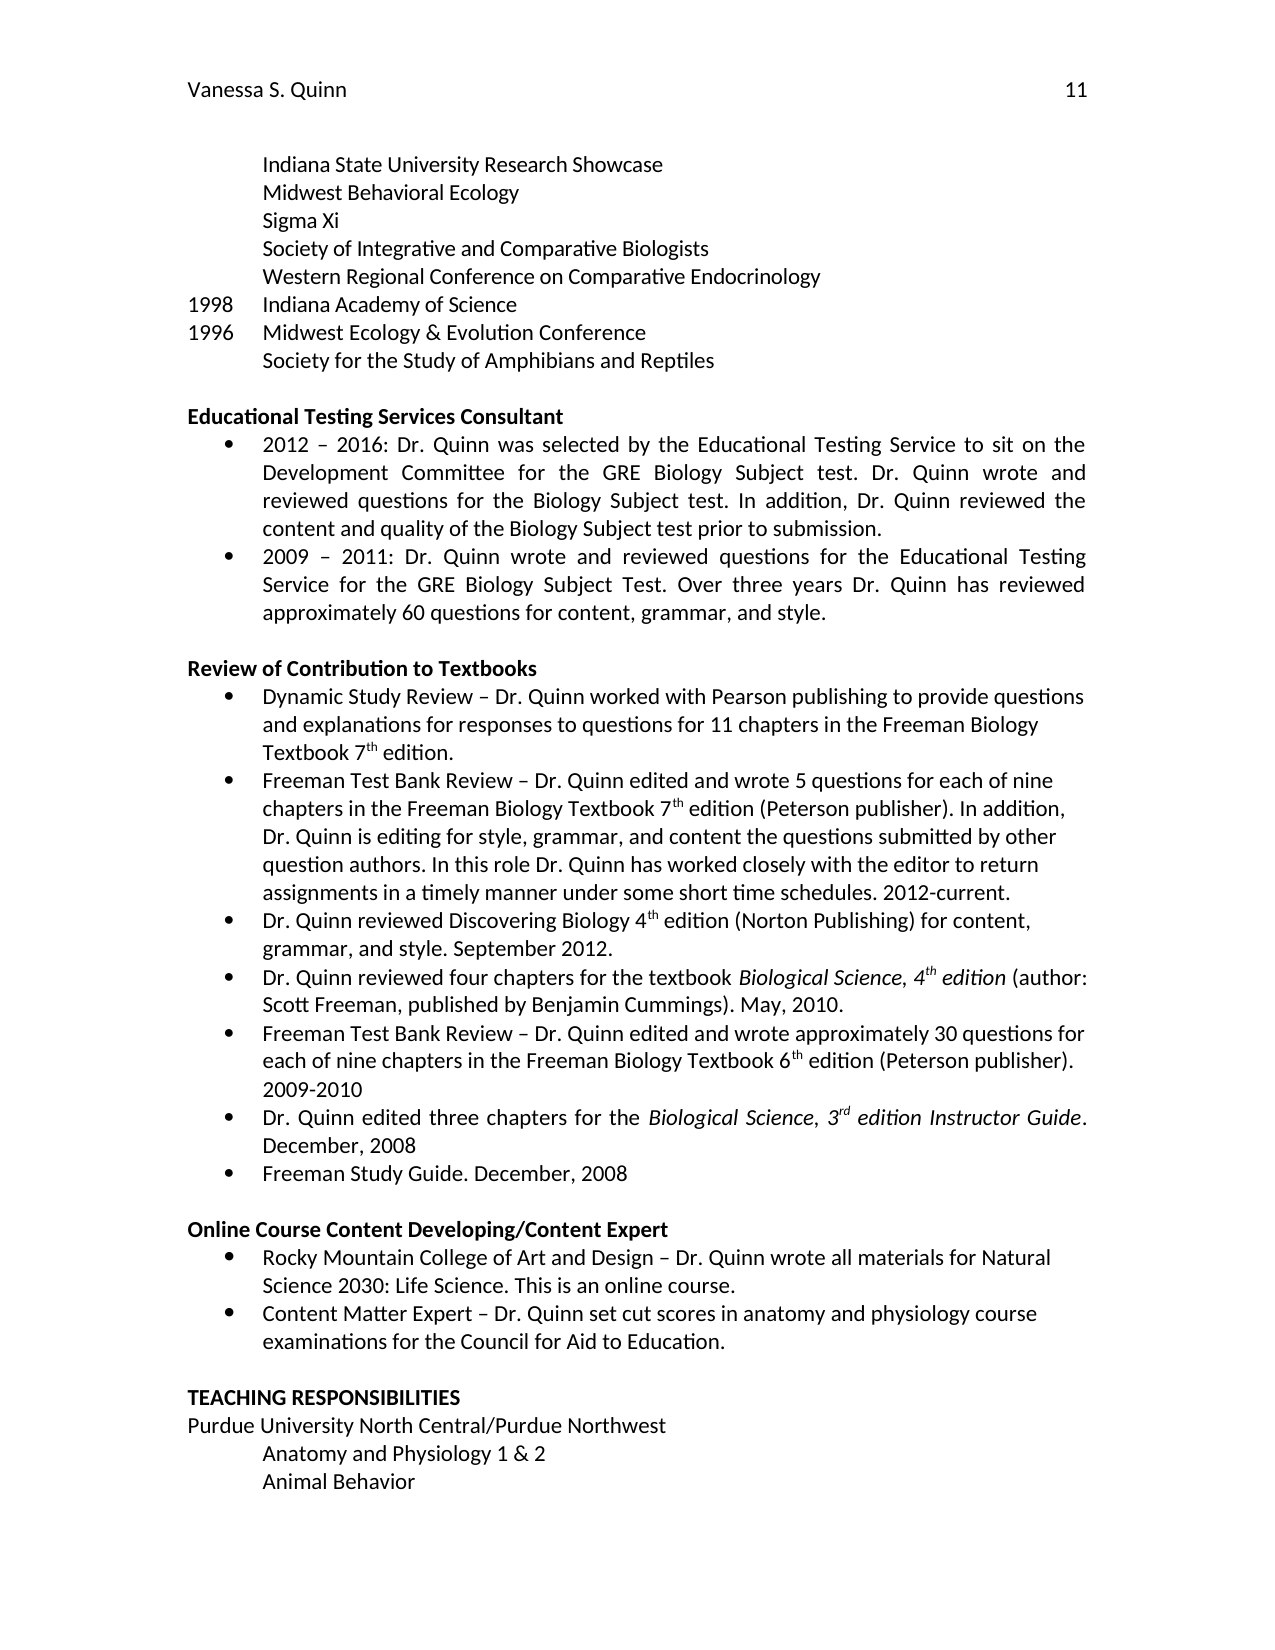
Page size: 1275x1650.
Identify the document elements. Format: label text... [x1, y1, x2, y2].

text Educational Testing Services Consultant [187, 402, 1087, 430]
list Content Matter Expert – Dr. Quinn set cut scores in anatomy and physiology course examinations for the Council for Aid to Education. [225, 1299, 1087, 1355]
text Sigma Xi [187, 206, 1087, 234]
list 2012 – 2016: Dr. Quinn was selected by the Educational Testing Service to sit on the Development Committee for the GRE Biology Subject test. Dr. Quinn wrote and reviewed questions for the Biology Subject test. In addition, Dr. Quinn reviewed the content and quality of the Biology Subject test prior to submission. [225, 430, 1087, 542]
text Society for the Study of Amphibians and Reptiles [187, 346, 1087, 374]
list Freeman Test Bank Review – Dr. Quinn edited and wrote 5 questions for each of nine chapters in the Freeman Biology Textbook 7th edition (Peterson publisher). In addition, Dr. Quinn is editing for style, grammar, and content the questions submitted by other question authors. In this role Dr. Quinn has worked closely with the editor to return assignments in a timely manner under some short time schedules. 2012-current. [225, 766, 1087, 907]
text Anatomy and Physiology 1 & 2 [187, 1439, 1087, 1467]
text Indiana State University Research Showcase [187, 150, 1087, 178]
list Online Course Content Developing/Content Expert [187, 1215, 1087, 1243]
text TEACHING RESPONSIBILITIES [187, 1383, 1087, 1411]
text Purdue University North Central/Purdue Northwest [187, 1411, 1087, 1439]
list Dr. Quinn reviewed Discovering Biology 4th edition (Norton Publishing) for content, grammar, and style. September 2012. [225, 907, 1087, 963]
subtitle 1996 Midwest Ecology & Evolution Conference [187, 318, 1087, 346]
list Rocky Mountain College of Art and Design – Dr. Quinn wrote all materials for Natural Science 2030: Life Science. This is an online course. [225, 1243, 1087, 1299]
list Dr. Quinn reviewed four chapters for the textbook Biological Science, 4th edition (author: Scott Freeman, published by Benjamin Cummings). May, 2010. [225, 963, 1087, 1019]
list Freeman Test Bank Review – Dr. Quinn edited and wrote approximately 30 questions for each of nine chapters in the Freeman Biology Textbook 6th edition (Peterson publisher). 2009-2010 [225, 1019, 1087, 1103]
text Midwest Behavioral Ecology [187, 178, 1087, 206]
text Animal Behavior [187, 1467, 1087, 1495]
text Western Regional Conference on Comparative Endocrinology [187, 262, 1087, 290]
list Dynamic Study Review – Dr. Quinn worked with Pearson publishing to provide questions and explanations for responses to questions for 11 chapters in the Freeman Biology Textbook 7th edition. [225, 682, 1087, 766]
list Freeman Study Guide. December, 2008 [225, 1159, 1087, 1187]
list 2009 – 2011: Dr. Quinn wrote and reviewed questions for the Educational Testing Service for the GRE Biology Subject Test. Over three years Dr. Quinn has reviewed approximately 60 questions for content, grammar, and style. [225, 542, 1087, 626]
text Review of Contribution to Textbooks [187, 654, 1087, 682]
text 1998 Indiana Academy of Science [187, 290, 1087, 318]
text Society of Integrative and Comparative Biologists [187, 234, 1087, 262]
list Dr. Quinn edited three chapters for the Biological Science, 3rd edition Instructor Guide. December, 2008 [225, 1103, 1087, 1159]
